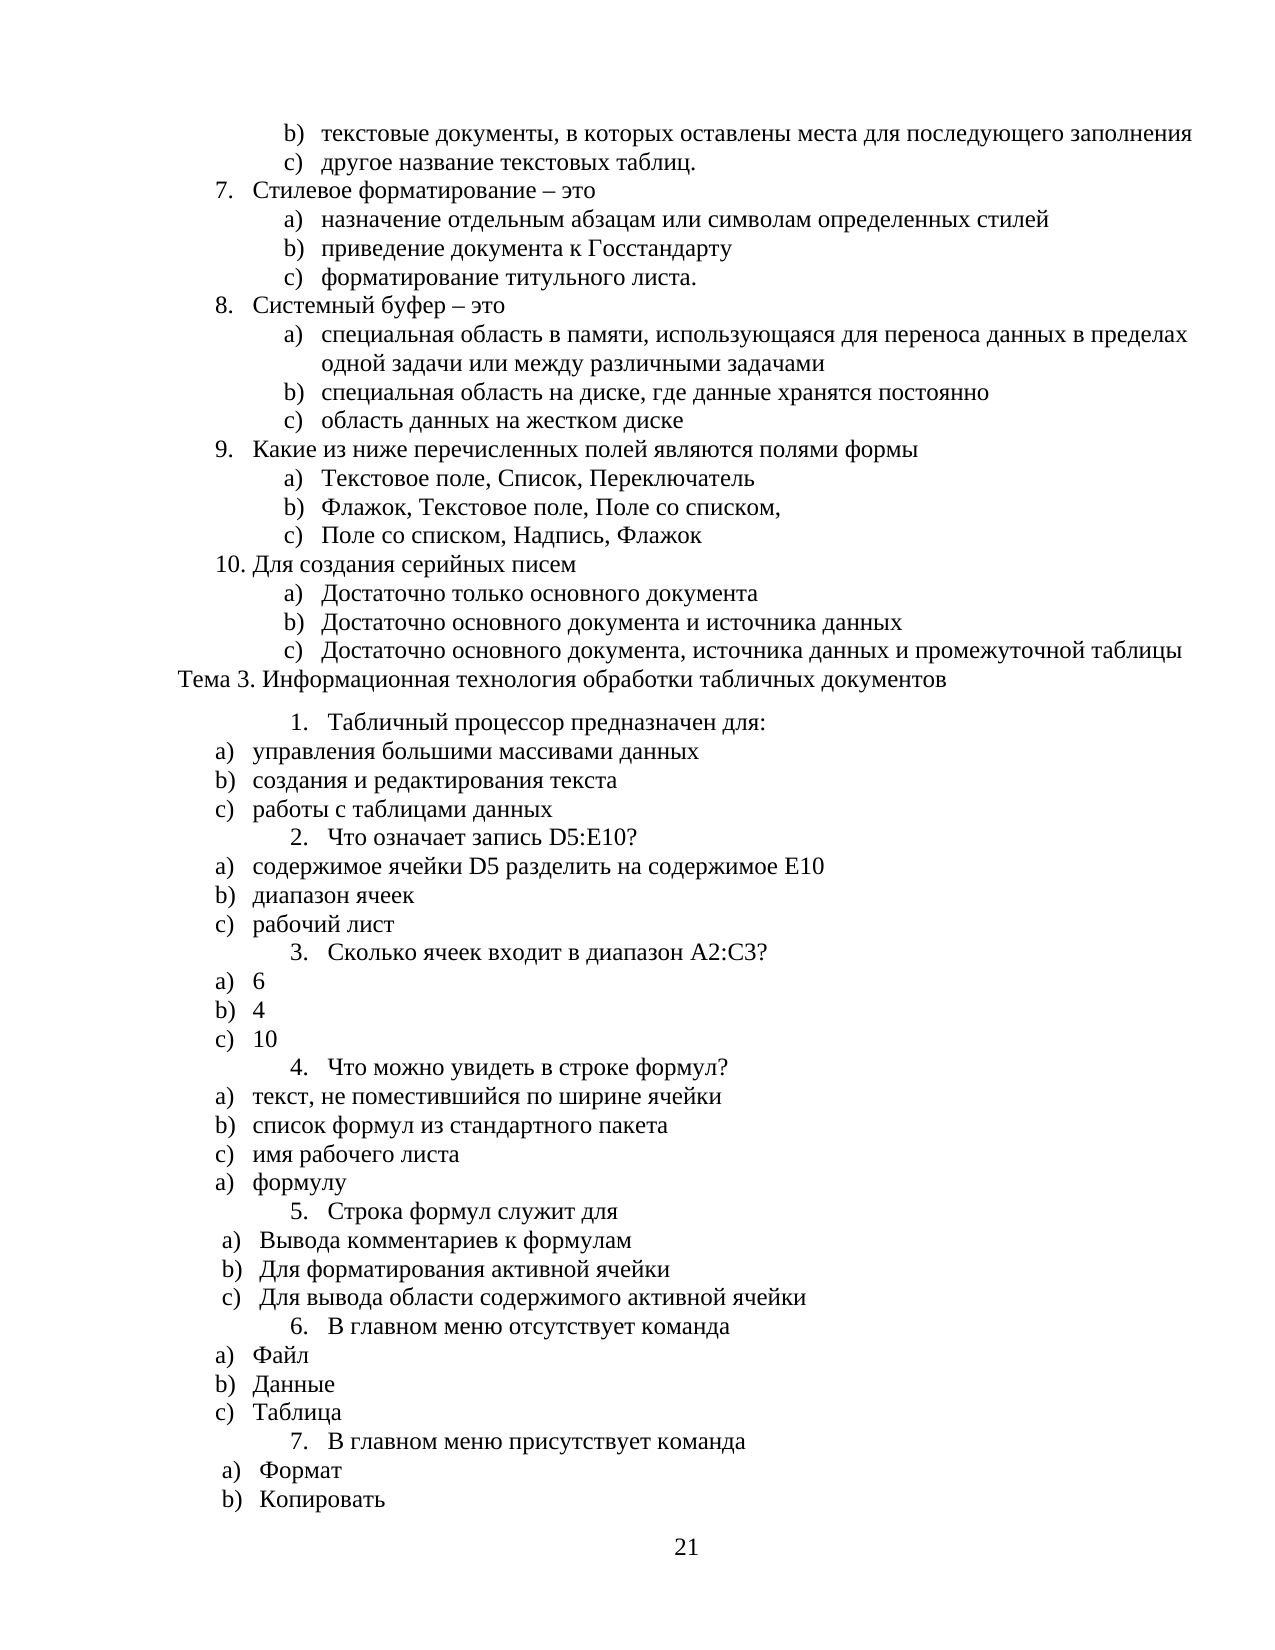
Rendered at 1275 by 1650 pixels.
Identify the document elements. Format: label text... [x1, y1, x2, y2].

list Данные [215, 1369, 1196, 1397]
list Достаточно основного документа и источника данных [283, 607, 1196, 636]
list Табличный процессор предназначен для: [290, 707, 1196, 736]
text Тема 3. Информационная технология обработки табличных документов [177, 664, 1196, 693]
list Достаточно только основного документа [283, 578, 1196, 607]
list приведение документа к Госстандарту [283, 233, 1196, 262]
list Для создания серийных писем [215, 549, 1196, 578]
list другое название текстовых таблиц. [283, 147, 1196, 176]
list работы с таблицами данных [215, 794, 1196, 822]
list специальная область на диске, где данные хранятся постоянно [283, 377, 1196, 406]
list 10 [215, 1024, 1196, 1052]
list Строка формул служит для [290, 1196, 1196, 1225]
list Достаточно основного документа, источника данных и промежуточной таблицы [283, 636, 1196, 664]
list Для форматирования активной ячейки [222, 1254, 1196, 1282]
list Вывода комментариев к формулам [222, 1225, 1196, 1254]
list Что можно увидеть в строке формул? [290, 1052, 1196, 1081]
list Таблица [215, 1397, 1196, 1426]
list Что означает запись D5:E10? [290, 822, 1196, 851]
list 6 [215, 966, 1196, 995]
list Текстовое поле, Список, Переключатель [283, 463, 1196, 492]
list текстовые документы, в которых оставлены места для последующего заполнения [283, 118, 1196, 147]
list Флажок, Текстовое поле, Поле со списком, [283, 492, 1196, 521]
list список формул из стандартного пакета [215, 1110, 1196, 1139]
list формулу [215, 1167, 1196, 1196]
list 4 [215, 995, 1196, 1024]
list Копировать [222, 1484, 1196, 1512]
list Сколько ячеек входит в диапазон A2:C3? [290, 937, 1196, 966]
list Формат [222, 1455, 1196, 1484]
list Системный буфер – это [215, 291, 1196, 319]
list специальная область в памяти, использующаяся для переноса данных в пределах одной задачи или между различными задачами [283, 319, 1196, 377]
list Какие из ниже перечисленных полей являются полями формы [215, 434, 1196, 463]
list В главном меню отсутствует команда [290, 1311, 1196, 1340]
list создания и редактирования текста [215, 765, 1196, 794]
list назначение отдельным абзацам или символам определенных стилей [283, 204, 1196, 233]
list Поле со списком, Надпись, Флажок [283, 521, 1196, 549]
list диапазон ячеек [215, 880, 1196, 909]
list область данных на жестком диске [283, 406, 1196, 434]
list Для вывода области содержимого активной ячейки [222, 1282, 1196, 1311]
list Файл [215, 1340, 1196, 1369]
list управления большими массивами данных [215, 736, 1196, 765]
list имя рабочего листа [215, 1139, 1196, 1167]
list содержимое ячейки D5 разделить на содержимое E10 [215, 851, 1196, 880]
list рабочий лист [215, 909, 1196, 937]
list текст, не поместившийся по ширине ячейки [215, 1081, 1196, 1110]
list форматирование титульного листа. [283, 262, 1196, 291]
list Стилевое форматирование – это [215, 176, 1196, 204]
list В главном меню присутствует команда [290, 1426, 1196, 1455]
